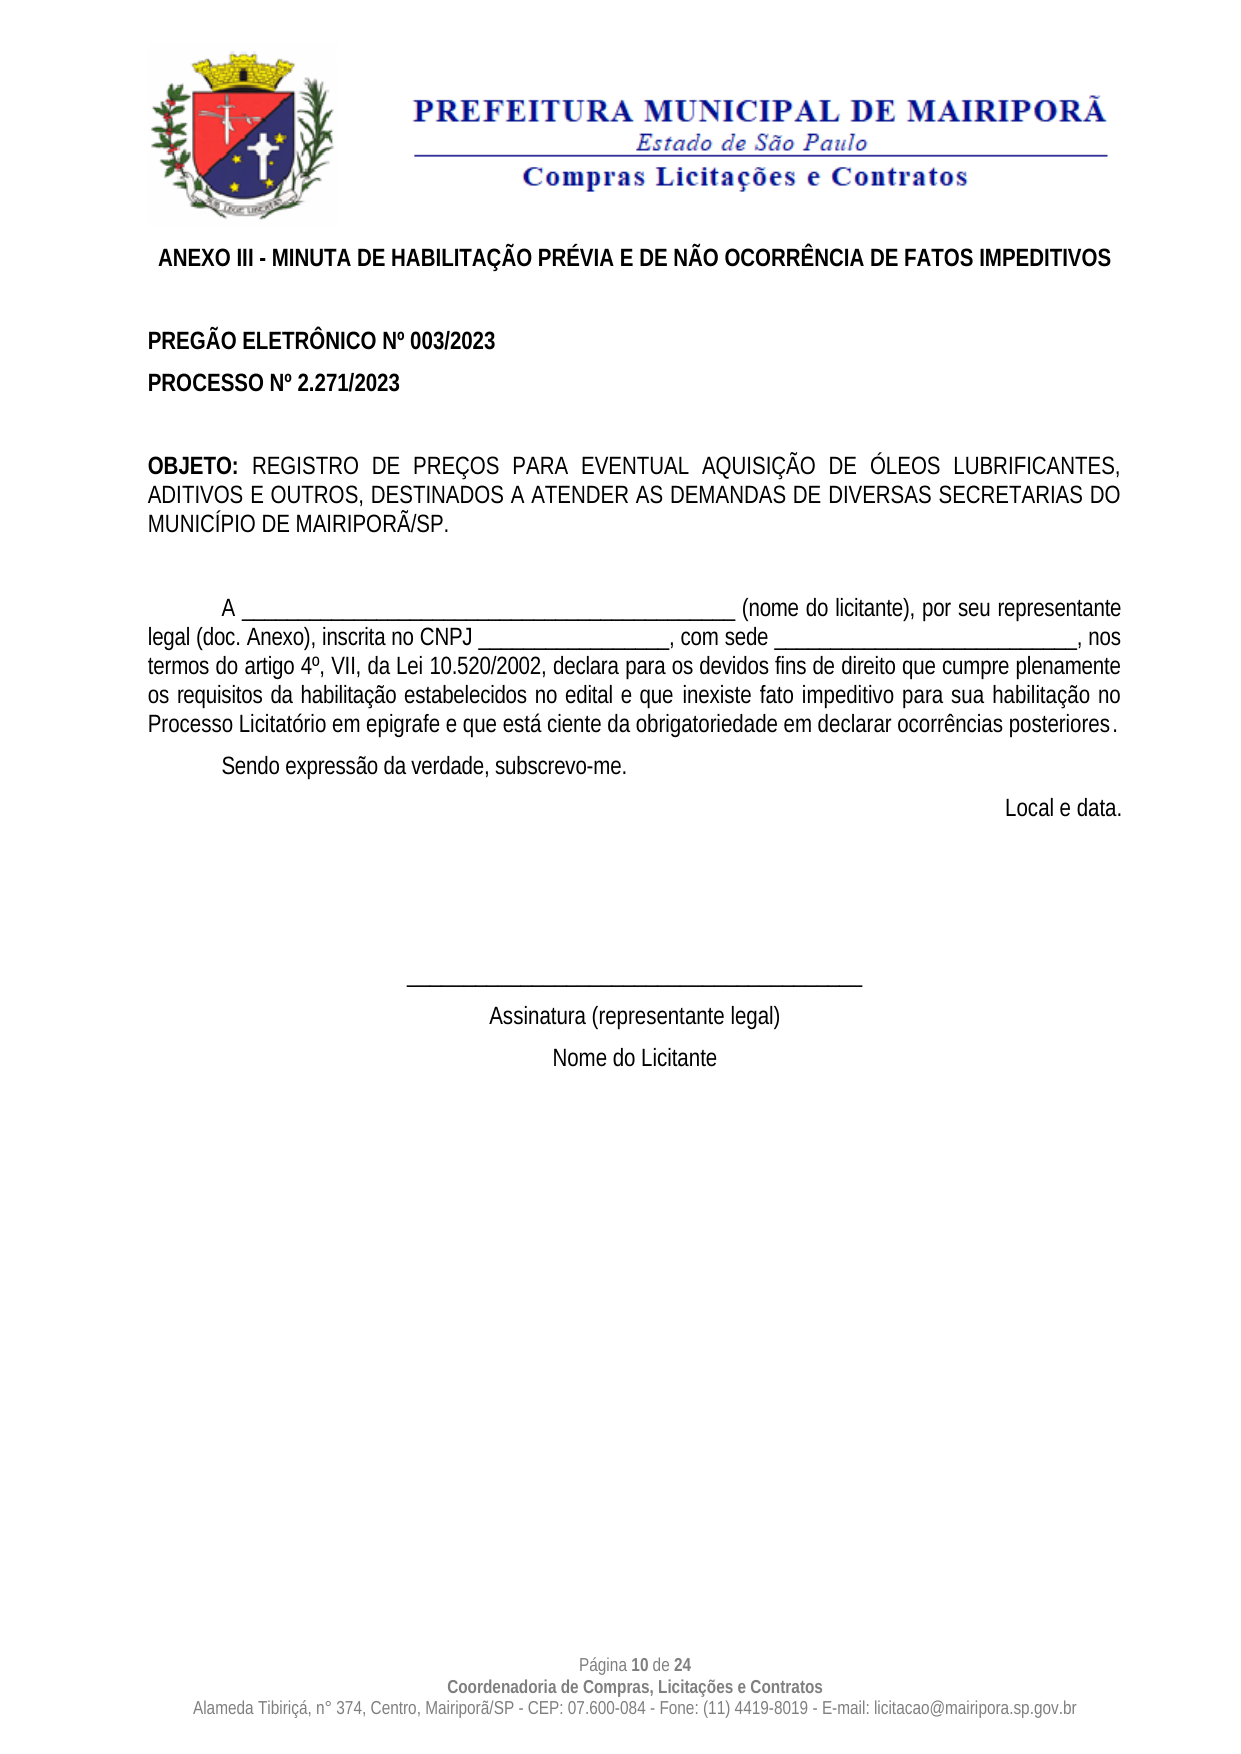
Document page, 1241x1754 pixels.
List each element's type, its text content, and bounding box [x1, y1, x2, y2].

text Assinatura (representante legal) [148, 1000, 1122, 1029]
text Local e data. [148, 792, 1122, 821]
text ________________________________________ [148, 959, 1122, 988]
text PREGÃO ELETRÔNICO Nº 003/2023 [148, 325, 1122, 354]
picture [147, 44, 1123, 230]
text ANEXO III - MINUTA DE HABILITAÇÃO PRÉVIA E DE NÃO OCORRÊNCIA DE FATOS IMPEDITIVOS [148, 242, 1122, 271]
text A ____________________________________________ (nome do licitante), por seu representante legal (doc. Anexo), inscrita no CNPJ _________________, com sede ___________________________, nos termos do artigo 4º, VII, da Lei 10.520/2002, declara para os devidos fins de direito que cumpre plenamente os requisitos da habilitação estabelecidos no edital e que inexiste fato impeditivo para sua habilitação no Processo Licitatório em epigrafe e que está ciente da obrigatoriedade em declarar ocorrências posteriores. [148, 592, 1122, 738]
text PROCESSO Nº 2.271/2023 [148, 367, 1122, 396]
text Sendo expressão da verdade, subscrevo-me. [148, 750, 1122, 779]
text Nome do Licitante [148, 1042, 1122, 1071]
text OBJETO: REGISTRO DE PREÇOS PARA EVENTUAL AQUISIÇÃO DE ÓLEOS LUBRIFICANTES, ADITIVOS E OUTROS, DESTINADOS A ATENDER AS DEMANDAS DE DIVERSAS SECRETARIAS DO MUNICÍPIO DE MAIRIPORÃ/SP. [148, 450, 1122, 538]
